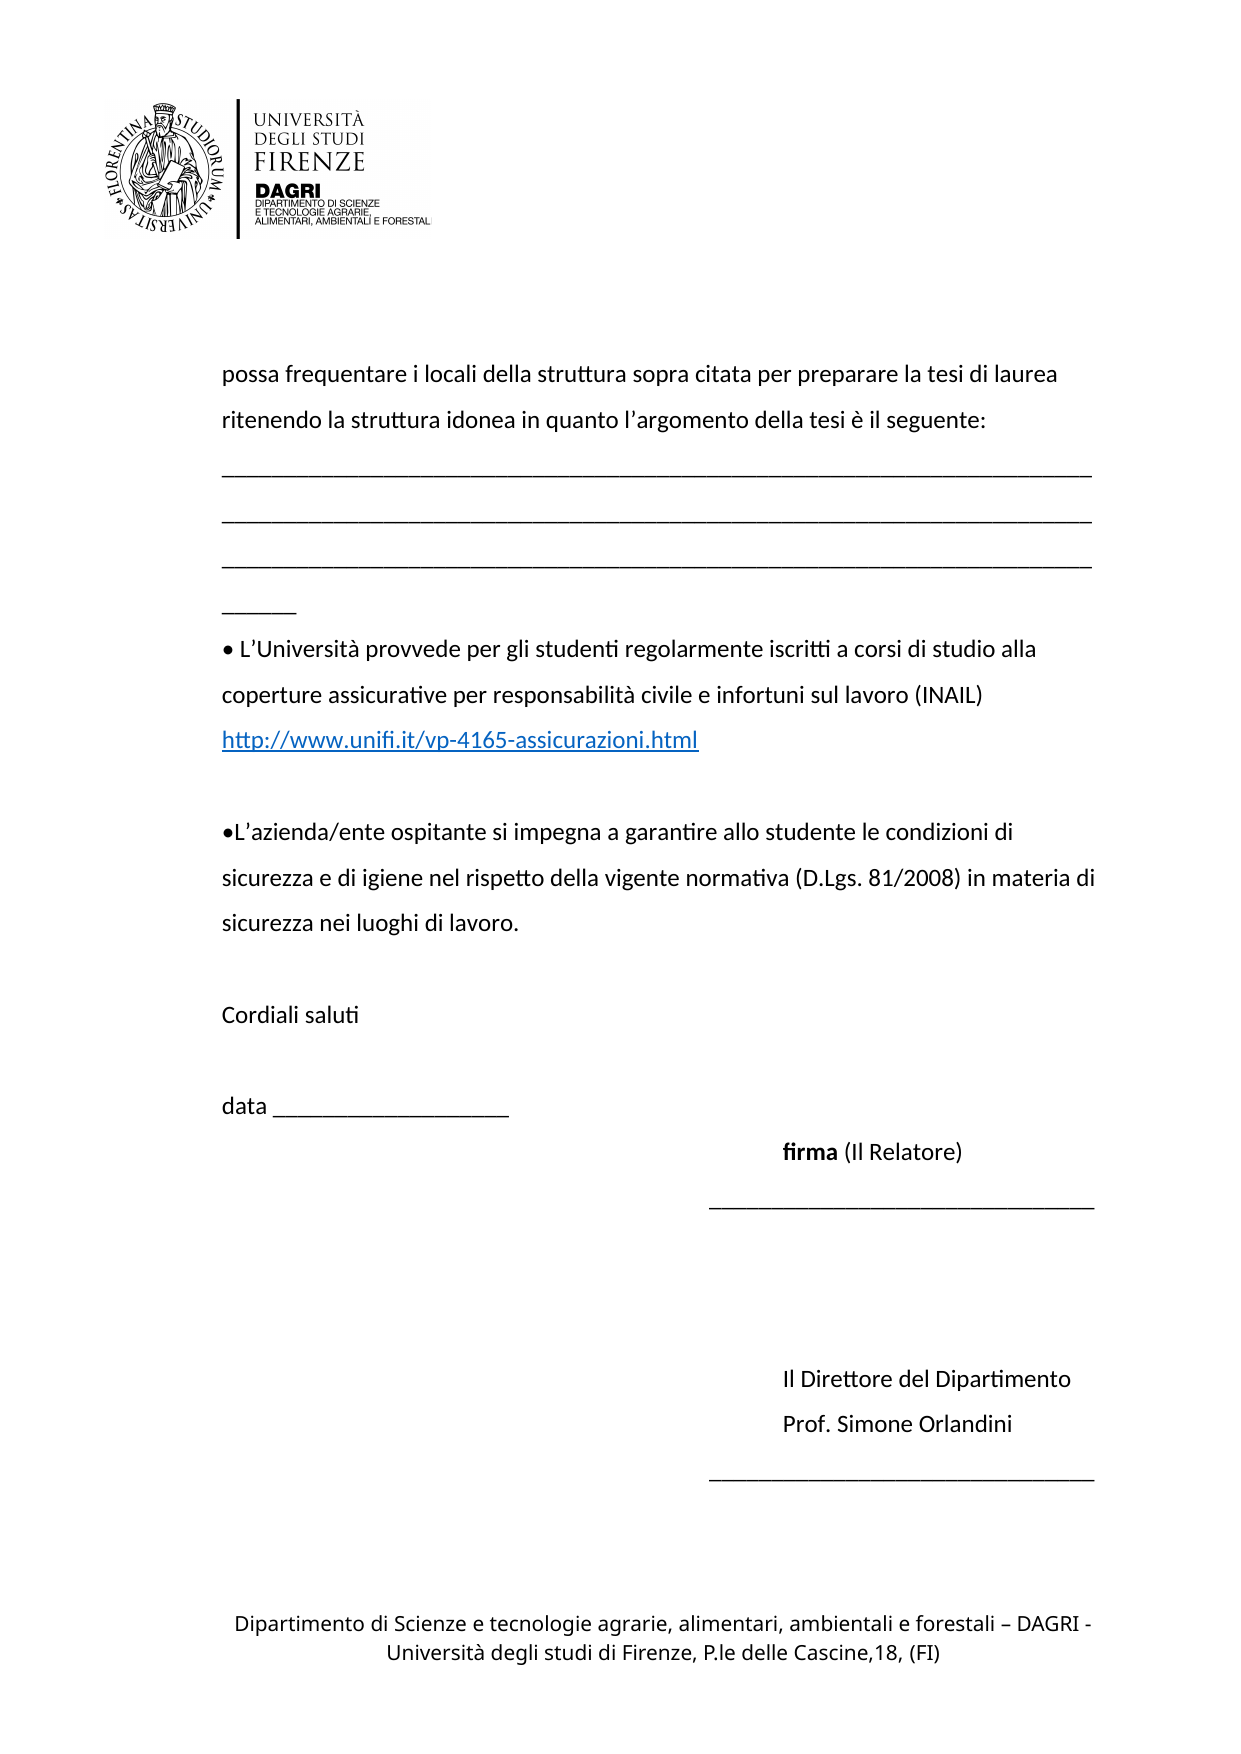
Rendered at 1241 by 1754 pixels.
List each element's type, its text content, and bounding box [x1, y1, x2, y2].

text •L’azienda/ente ospitante si impegna a garantire allo studente le condizioni di sicurezza e di igiene nel rispetto della vigente normativa (D.Lgs. 81/2008) in materia di sicurezza nei luoghi di lavoro. [222, 816, 1104, 938]
text ________________________________________________________________________________________________________________________________________________________________________________________________________________________ [222, 450, 1104, 618]
text possa frequentare i locali della struttura sopra citata per preparare la tesi di laurea ritenendo la struttura idonea in quanto l’argomento della tesi è il seguente: [222, 359, 1104, 435]
text firma (Il Relatore) [783, 1136, 1104, 1167]
text Cordiali saluti [222, 999, 1104, 1029]
text data ___________________ [222, 1090, 1104, 1121]
text _______________________________ [709, 1182, 1104, 1258]
text • L’Università provvede per gli studenti regolarmente iscritti a corsi di studio alla coperture assicurative per responsabilità civile e infortuni sul lavoro (INAIL) http://www.unifi.it/vp-4165-assicurazioni.html [222, 633, 1104, 755]
picture [103, 99, 432, 239]
text Il Direttore del Dipartimento Prof. Simone Orlandini [783, 1363, 1104, 1439]
text _______________________________ [709, 1454, 1104, 1485]
